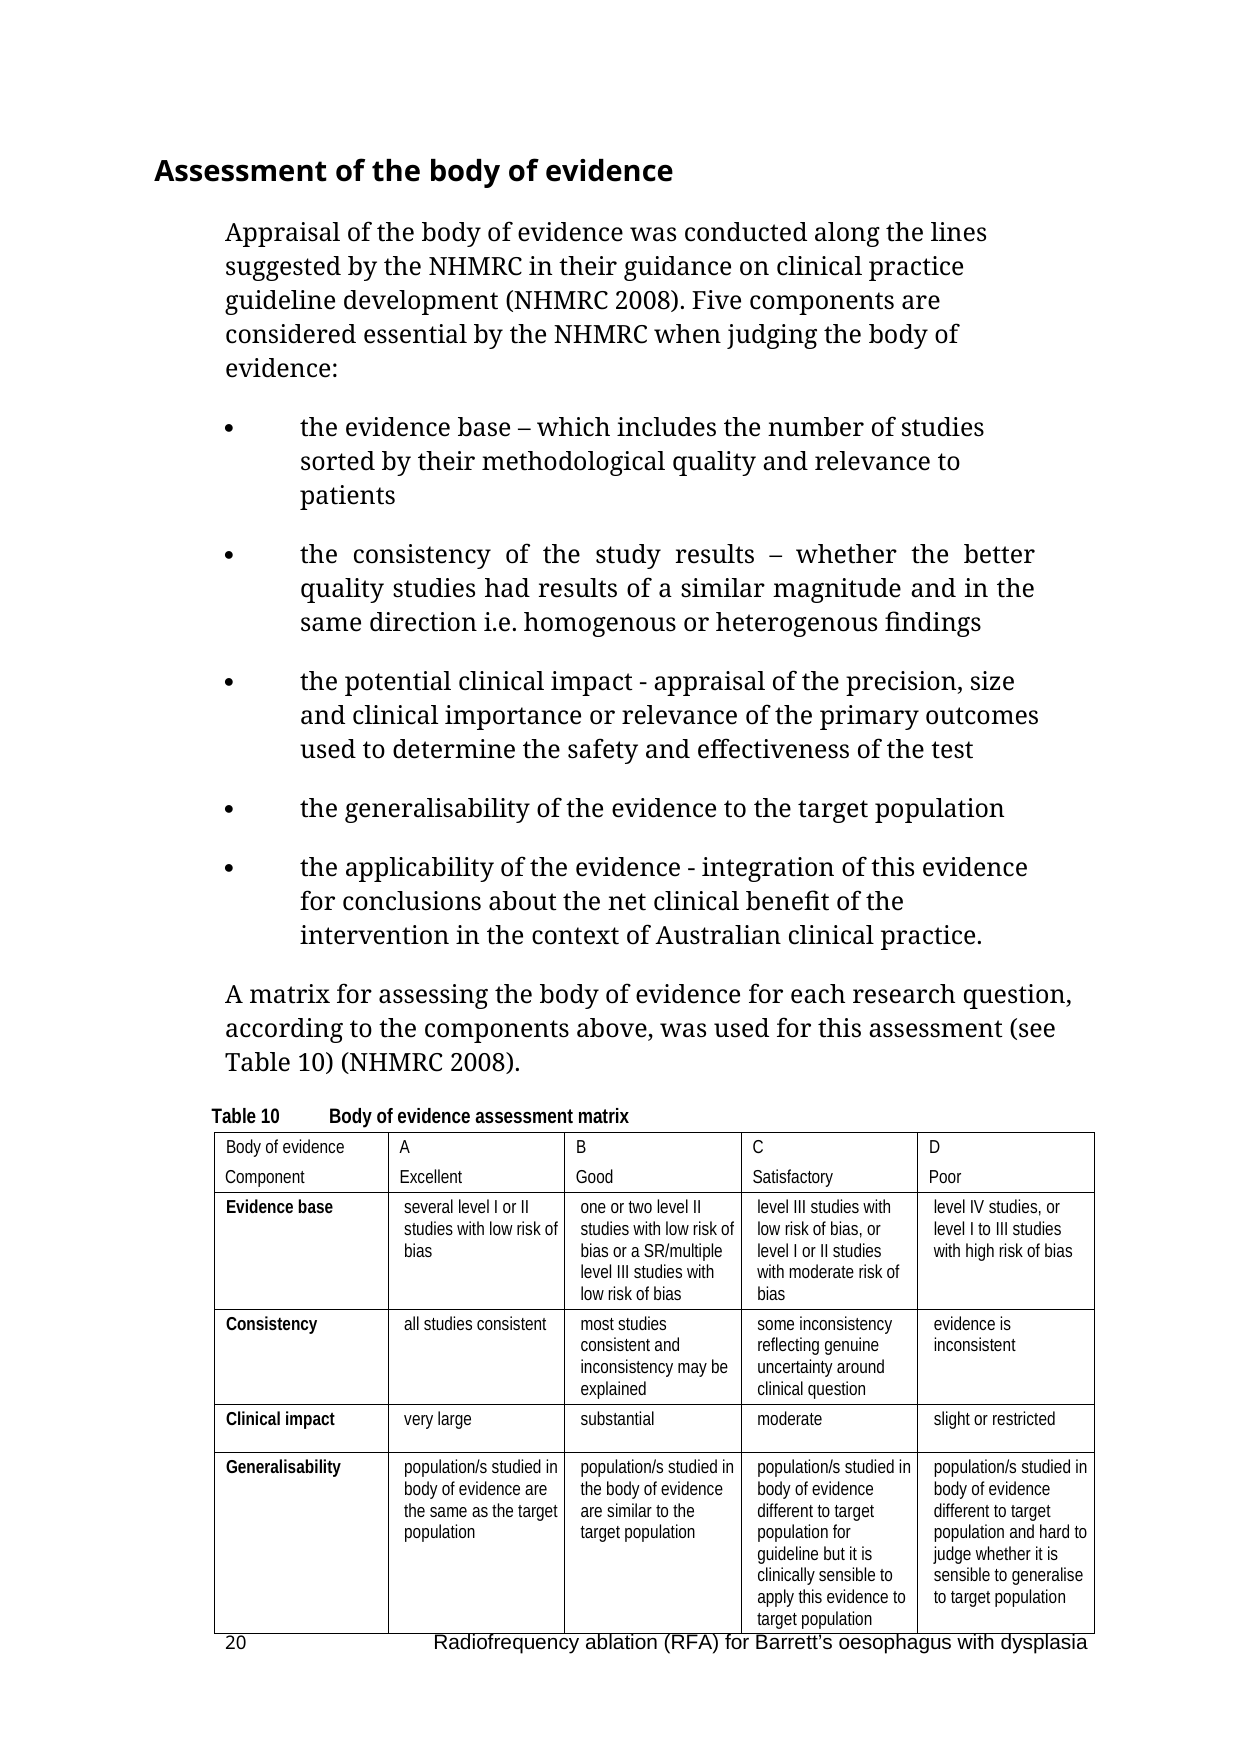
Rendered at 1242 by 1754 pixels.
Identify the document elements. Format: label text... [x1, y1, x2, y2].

table_cell population/s studied in body of evidence are the same as the target population [389, 1453, 564, 1633]
text  the evidence base – which includes the number of studies sorted by their methodological quality and relevance to patients [225, 410, 1012, 512]
table_cell all studies consistent [389, 1310, 564, 1403]
table_header C Satisfactory [742, 1133, 917, 1192]
table_cell Consistency [215, 1310, 388, 1403]
table_cell evidence is inconsistent [918, 1310, 1094, 1403]
text  the consistency of the study results – whether the better quality studies had results of a similar magnitude and in the same direction i.e. homogenous or heterogenous findings [225, 537, 1035, 639]
table_header B Good [565, 1133, 741, 1192]
table_header Body of evidence Component [215, 1133, 388, 1192]
table_cell moderate [742, 1405, 917, 1452]
table_header A Excellent [389, 1133, 564, 1192]
table_cell population/s studied in body of evidence different to target population and hard to judge whether it is sensible to generalise to target population [918, 1453, 1094, 1633]
table_cell most studies consistent and inconsistency may be explained [565, 1310, 741, 1403]
table_cell population/s studied in the body of evidence are similar to the target population [565, 1453, 741, 1633]
text Table 10 Body of evidence assessment matrix [206, 1104, 635, 1127]
table_cell Clinical impact [215, 1405, 388, 1452]
text  the generalisability of the evidence to the target population [225, 791, 1110, 825]
text Assessment of the body of evidence [146, 150, 682, 189]
table_cell one or two level II studies with low risk of bias or a SR/multiple level III studies with low risk of bias [565, 1193, 741, 1309]
text  the potential clinical impact - appraisal of the precision, size and clinical importance or relevance of the primary outcomes used to determine the safety and effectiveness of the test [225, 664, 1066, 766]
table_cell level III studies with low risk of bias, or level I or II studies with moderate risk of bias [742, 1193, 917, 1309]
table_cell level IV studies, or level I to III studies with high risk of bias [918, 1193, 1094, 1309]
table_cell some inconsistency reflecting genuine uncertainty around clinical question [742, 1310, 917, 1403]
table_cell population/s studied in body of evidence different to target population for guideline but it is clinically sensible to apply this evidence to target population [742, 1453, 917, 1633]
text  the applicability of the evidence - integration of this evidence for conclusions about the net clinical benefit of the intervention in the context of Australian clinical practice. [225, 850, 1053, 952]
table_cell substantial [565, 1405, 741, 1452]
table_cell several level I or II studies with low risk of bias [389, 1193, 564, 1309]
table_cell Generalisability [215, 1453, 388, 1633]
table_header D Poor [918, 1133, 1094, 1192]
table_cell Evidence base [215, 1193, 388, 1309]
table_cell slight or restricted [918, 1405, 1094, 1452]
text A matrix for assessing the body of evidence for each research question, according to the components above, was used for this assessment (see Table 10) (NHMRC 2008). [225, 977, 1085, 1079]
table_cell very large [389, 1405, 564, 1452]
text Appraisal of the body of evidence was conducted along the lines suggested by the NHMRC in their guidance on clinical practice guideline development (NHMRC 2008). Five components are considered essential by the NHMRC when judging the body of evidence: [225, 215, 1072, 385]
